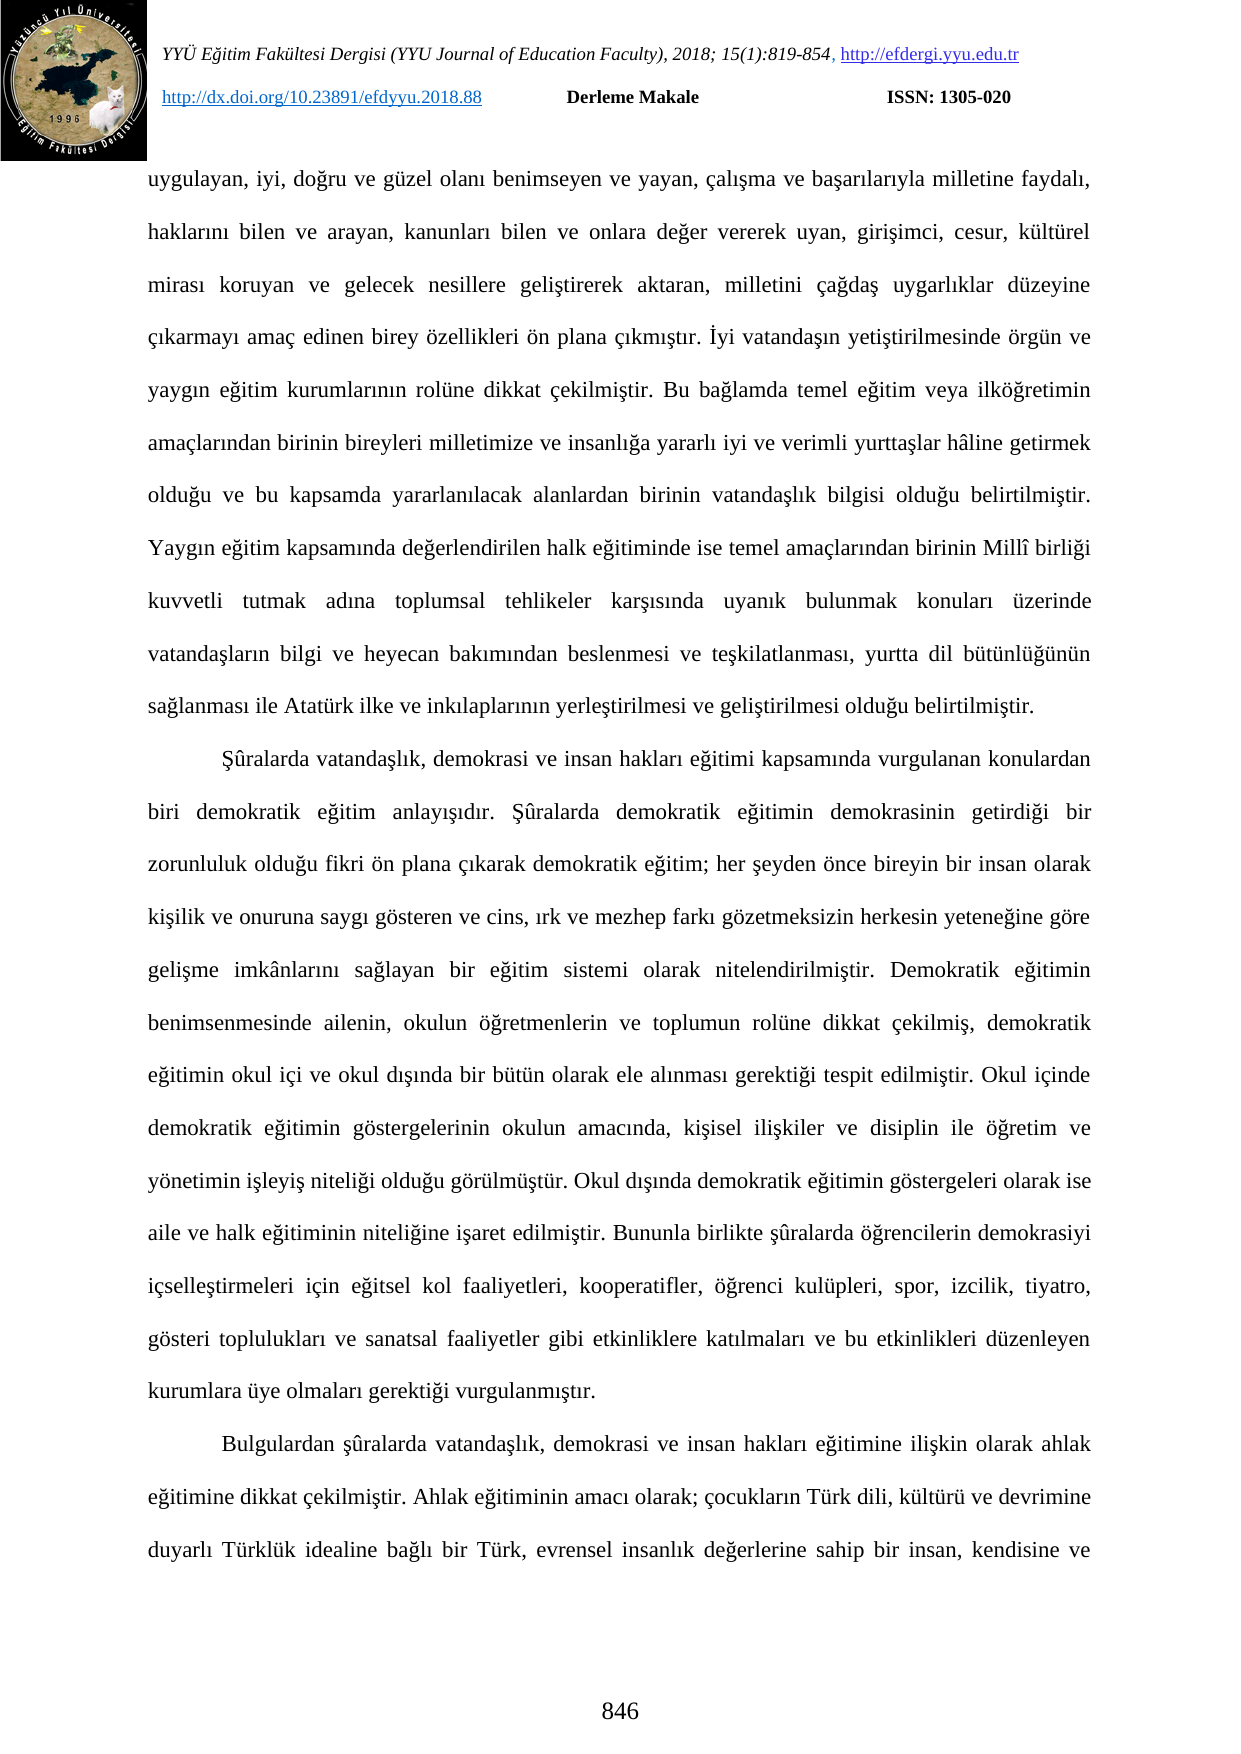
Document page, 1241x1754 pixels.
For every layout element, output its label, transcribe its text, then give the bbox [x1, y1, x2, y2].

text Şûralarda vatandaşlık, demokrasi ve insan hakları eğitimi kapsamında vurgulanan konulardan biri demokratik eğitim anlayışıdır. Şûralarda demokratik eğitimin demokrasinin getirdiği bir zorunluluk olduğu fikri ön plana çıkarak demokratik eğitim; her şeyden önce bireyin bir insan olarak kişilik ve onuruna saygı gösteren ve cins, ırk ve mezhep farkı gözetmeksizin herkesin yeteneğine göre gelişme imkânlarını sağlayan bir eğitim sistemi olarak nitelendirilmiştir. Demokratik eğitimin benimsenmesinde ailenin, okulun öğretmenlerin ve toplumun rolüne dikkat çekilmiş, demokratik eğitimin okul içi ve okul dışında bir bütün olarak ele alınması gerektiği tespit edilmiştir. Okul içinde demokratik eğitimin göstergelerinin okulun amacında, kişisel ilişkiler ve disiplin ile öğretim ve yönetimin işleyiş niteliği olduğu görülmüştür. Okul dışında demokratik eğitimin göstergeleri olarak ise aile ve halk eğitiminin niteliğine işaret edilmiştir. Bununla birlikte şûralarda öğrencilerin demokrasiyi içselleştirmeleri için eğitsel kol faaliyetleri, kooperatifler, öğrenci kulüpleri, spor, izcilik, tiyatro, gösteri toplulukları ve sanatsal faaliyetler gibi etkinliklere katılmaları ve bu etkinlikleri düzenleyen kurumlara üye olmaları gerektiği vurgulanmıştır. [148, 745, 1092, 1404]
picture [0, 0, 147, 159]
